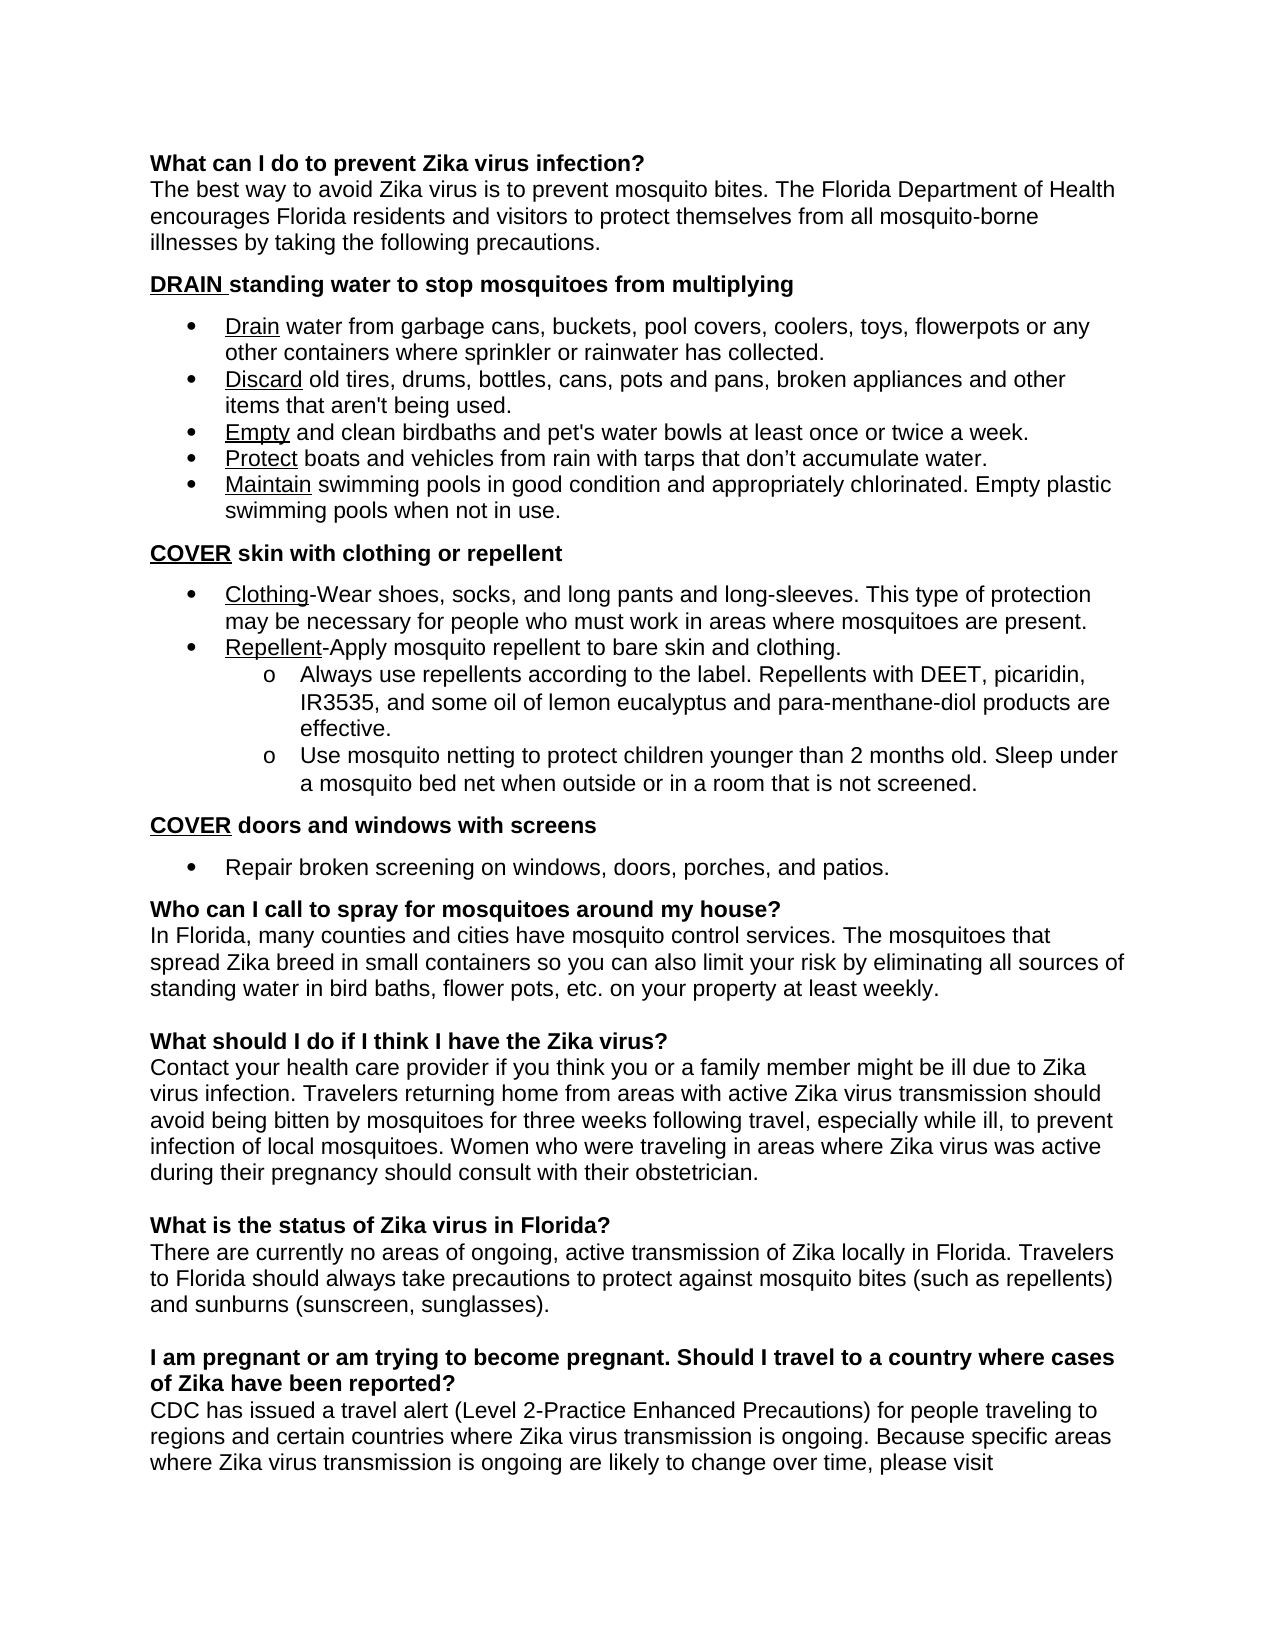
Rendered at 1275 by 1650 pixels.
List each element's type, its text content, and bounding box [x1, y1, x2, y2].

text COVER skin with clothing or repellent [150, 539, 1125, 566]
text Contact your health care provider if you think you or a family member might be ill due to Zika virus infection. Travelers returning home from areas with active Zika virus transmission should avoid being bitten by mosquitoes for three weeks following travel, especially while ill, to prevent infection of local mosquitoes. Women who were traveling in areas where Zika virus was active during their pregnancy should consult with their obstetrician. [150, 1054, 1125, 1186]
list Repair broken screening on windows, doors, porches, and patios. [187, 854, 1125, 880]
list Repellent-Apply mosquito repellent to bare skin and clothing. [187, 634, 1125, 661]
text COVER doors and windows with screens [150, 812, 1125, 838]
text DRAIN standing water to stop mosquitoes from multiplying [150, 271, 1125, 297]
list Discard old tires, drums, bottles, cans, pots and pans, broken appliances and other items that aren't being used. [187, 366, 1125, 418]
text What can I do to prevent Zika virus infection? [150, 150, 1125, 176]
text What is the status of Zika virus in Florida? [150, 1212, 1125, 1238]
text The best way to avoid Zika virus is to prevent mosquito bites. The Florida Department of Health encourages Florida residents and visitors to protect themselves from all mosquito-borne illnesses by taking the following precautions. [150, 176, 1125, 255]
list Use mosquito netting to protect children younger than 2 months old. Sleep under a mosquito bed net when outside or in a room that is not screened. [262, 742, 1125, 796]
list Empty and clean birdbaths and pet's water bowls at least once or twice a week. [187, 418, 1125, 445]
text I am pregnant or am trying to become pregnant. Should I travel to a country where cases of Zika have been reported? [150, 1344, 1125, 1397]
list Protect boats and vehicles from rain with tarps that don’t accumulate water. [187, 445, 1125, 471]
list Maintain swimming pools in good condition and appropriately chlorinated. Empty plastic swimming pools when not in use. [187, 471, 1125, 524]
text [150, 1397, 1125, 1476]
list Drain water from garbage cans, buckets, pool covers, coolers, toys, flowerpots or any other containers where sprinkler or rainwater has collected. [187, 313, 1125, 366]
text There are currently no areas of ongoing, active transmission of Zika locally in Florida. Travelers to Florida should always take precautions to protect against mosquito bites (such as repellents) and sunburns (sunscreen, sunglasses). [150, 1238, 1125, 1317]
text Who can I call to spray for mosquitoes around my house? [150, 896, 1125, 922]
list Clothing-Wear shoes, socks, and long pants and long-sleeves. This type of protection may be necessary for people who must work in areas where mosquitoes are present. [187, 581, 1125, 634]
list Always use repellents according to the label. Repellents with DEET, picaridin, IR3535, and some oil of lemon eucalyptus and para-menthane-diol products are effective. [262, 661, 1125, 742]
text In Florida, many counties and cities have mosquito control services. The mosquitoes that spread Zika breed in small containers so you can also limit your risk by eliminating all sources of standing water in bird baths, flower pots, etc. on your property at least weekly. [150, 922, 1125, 1001]
text What should I do if I think I have the Zika virus? [150, 1028, 1125, 1054]
